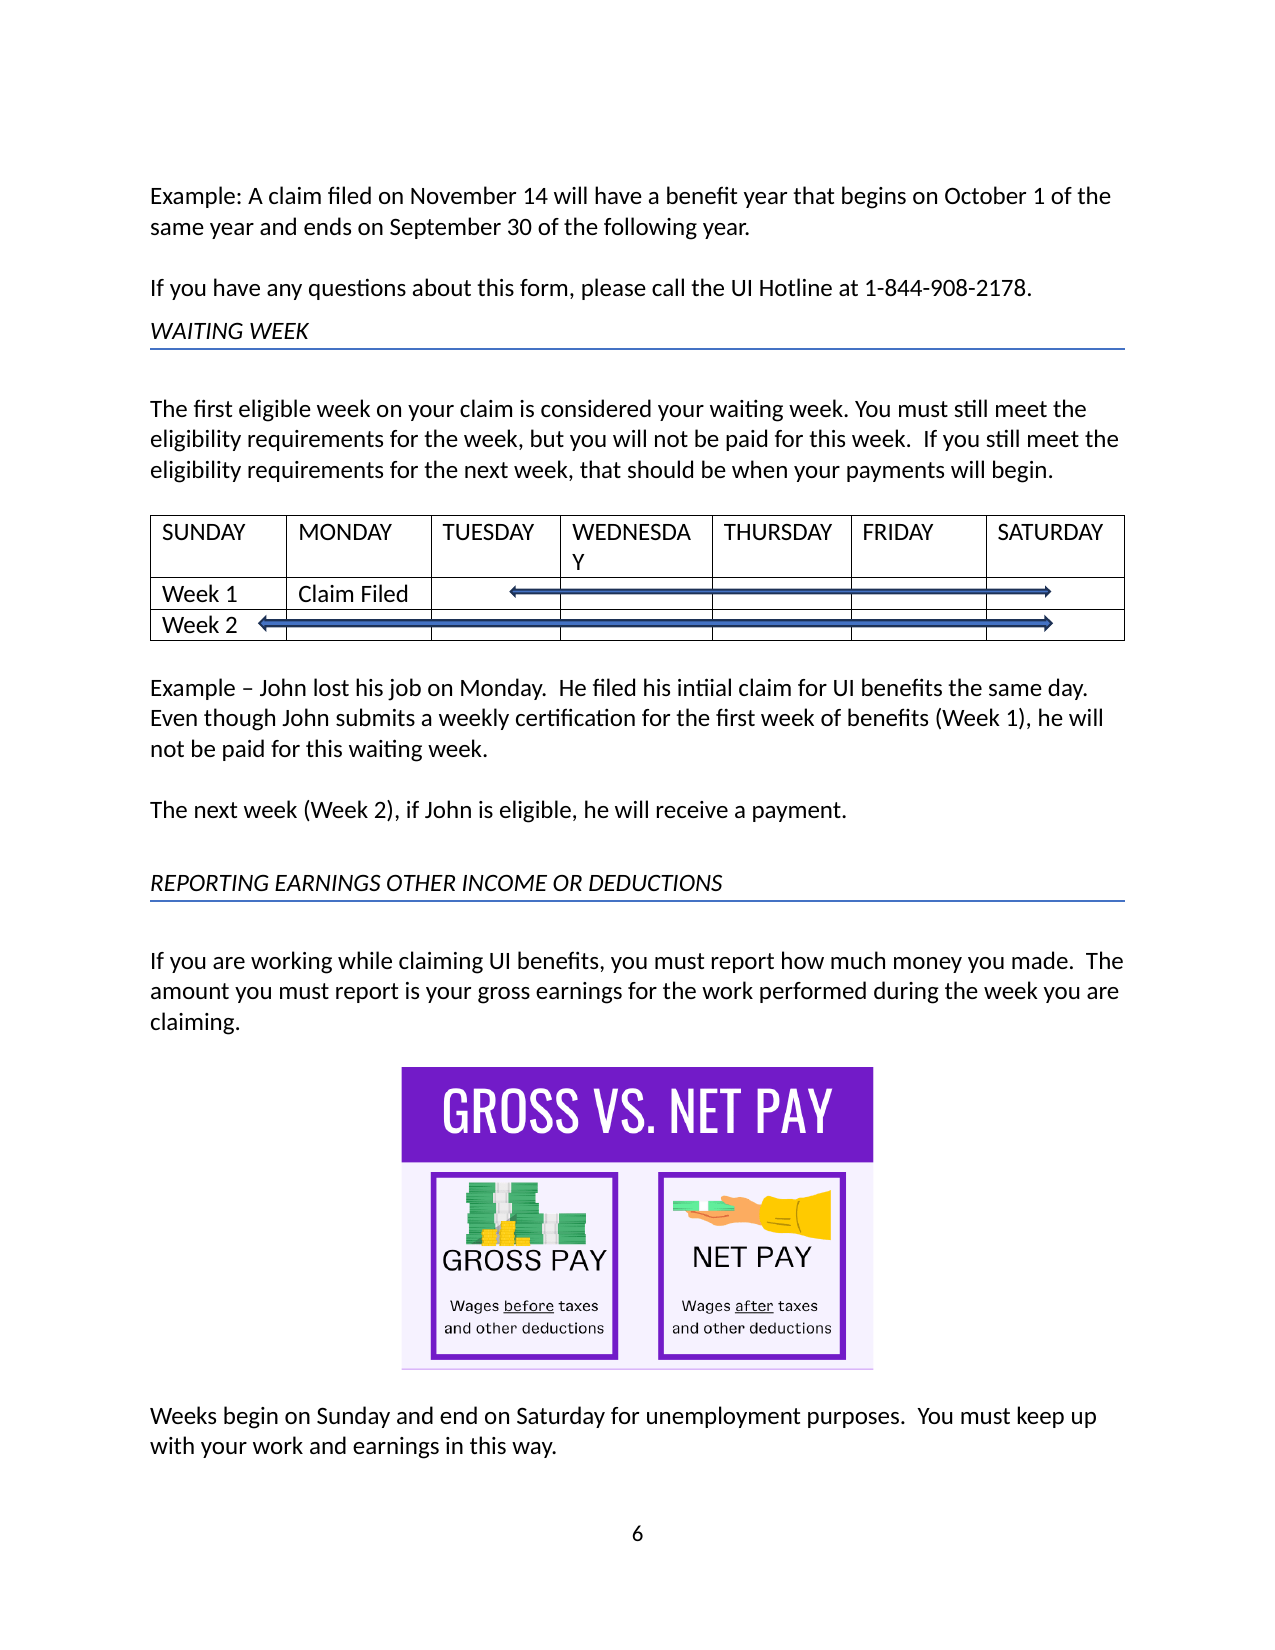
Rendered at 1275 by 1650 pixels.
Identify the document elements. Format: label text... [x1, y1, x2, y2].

subtitle Waiting Week [150, 315, 1125, 348]
table_cell [987, 578, 1124, 608]
picture [401, 1067, 874, 1370]
table_cell [713, 628, 851, 640]
table_cell [432, 628, 560, 640]
text Example: A claim filed on November 14 will have a benefit year that begins on October 1 of the same year and ends on September 30 of the following year. [150, 181, 1125, 242]
table_cell [852, 628, 986, 640]
table_header FRIDAY [852, 516, 986, 577]
text Weeks begin on Sunday and end on Saturday for unemployment purposes. You must keep up with your work and earnings in this way. [150, 1400, 1125, 1461]
table_cell [987, 610, 1124, 640]
table_cell [852, 610, 986, 619]
table_cell [713, 595, 851, 608]
text If you are working while claiming UI benefits, you must report how much money you made. The amount you must report is your gross earnings for the work performed during the week you are claiming. [150, 914, 1125, 1037]
table_header MONDAY [287, 516, 431, 577]
table_cell [287, 628, 431, 640]
table_cell [561, 610, 712, 619]
table_cell [852, 595, 986, 608]
text The first eligible week on your claim is considered your waiting week. You must still meet the eligibility requirements for the week, but you will not be paid for this week. If you still meet the eligibility requirements for the next week, that should be when your payments will begin. [150, 393, 1125, 484]
table_cell [432, 578, 560, 608]
table_header THURSDAY [713, 516, 851, 577]
table_cell Claim Filed [287, 578, 431, 608]
table_cell [561, 578, 712, 588]
table_cell [713, 610, 851, 619]
table_header TUESDAY [432, 516, 560, 577]
table_header SATURDAY [987, 516, 1124, 577]
table_cell [852, 578, 986, 588]
table_header SUNDAY [151, 516, 286, 577]
table_header WEDNESDAY [561, 516, 712, 577]
table_cell [287, 610, 431, 619]
table_cell [713, 578, 851, 588]
text If you have any questions about this form, please call the UI Hotline at 1-844-908-2178. [150, 272, 1125, 303]
text Example – John lost his job on Monday. He filed his intiial claim for UI benefits the same day. Even though John submits a weekly certification for the first week of benefits (Week 1), he will not be paid for this waiting week. [150, 672, 1125, 763]
table_cell Week 1 [151, 578, 286, 608]
table_cell [561, 628, 712, 640]
table_cell [432, 610, 560, 619]
table_cell Week 2 [151, 610, 286, 640]
table_cell [561, 595, 712, 608]
subtitle Reporting Earnings Other Income or Deductions [150, 867, 1125, 900]
text The next week (Week 2), if John is eligible, he will receive a payment. [150, 794, 1125, 824]
